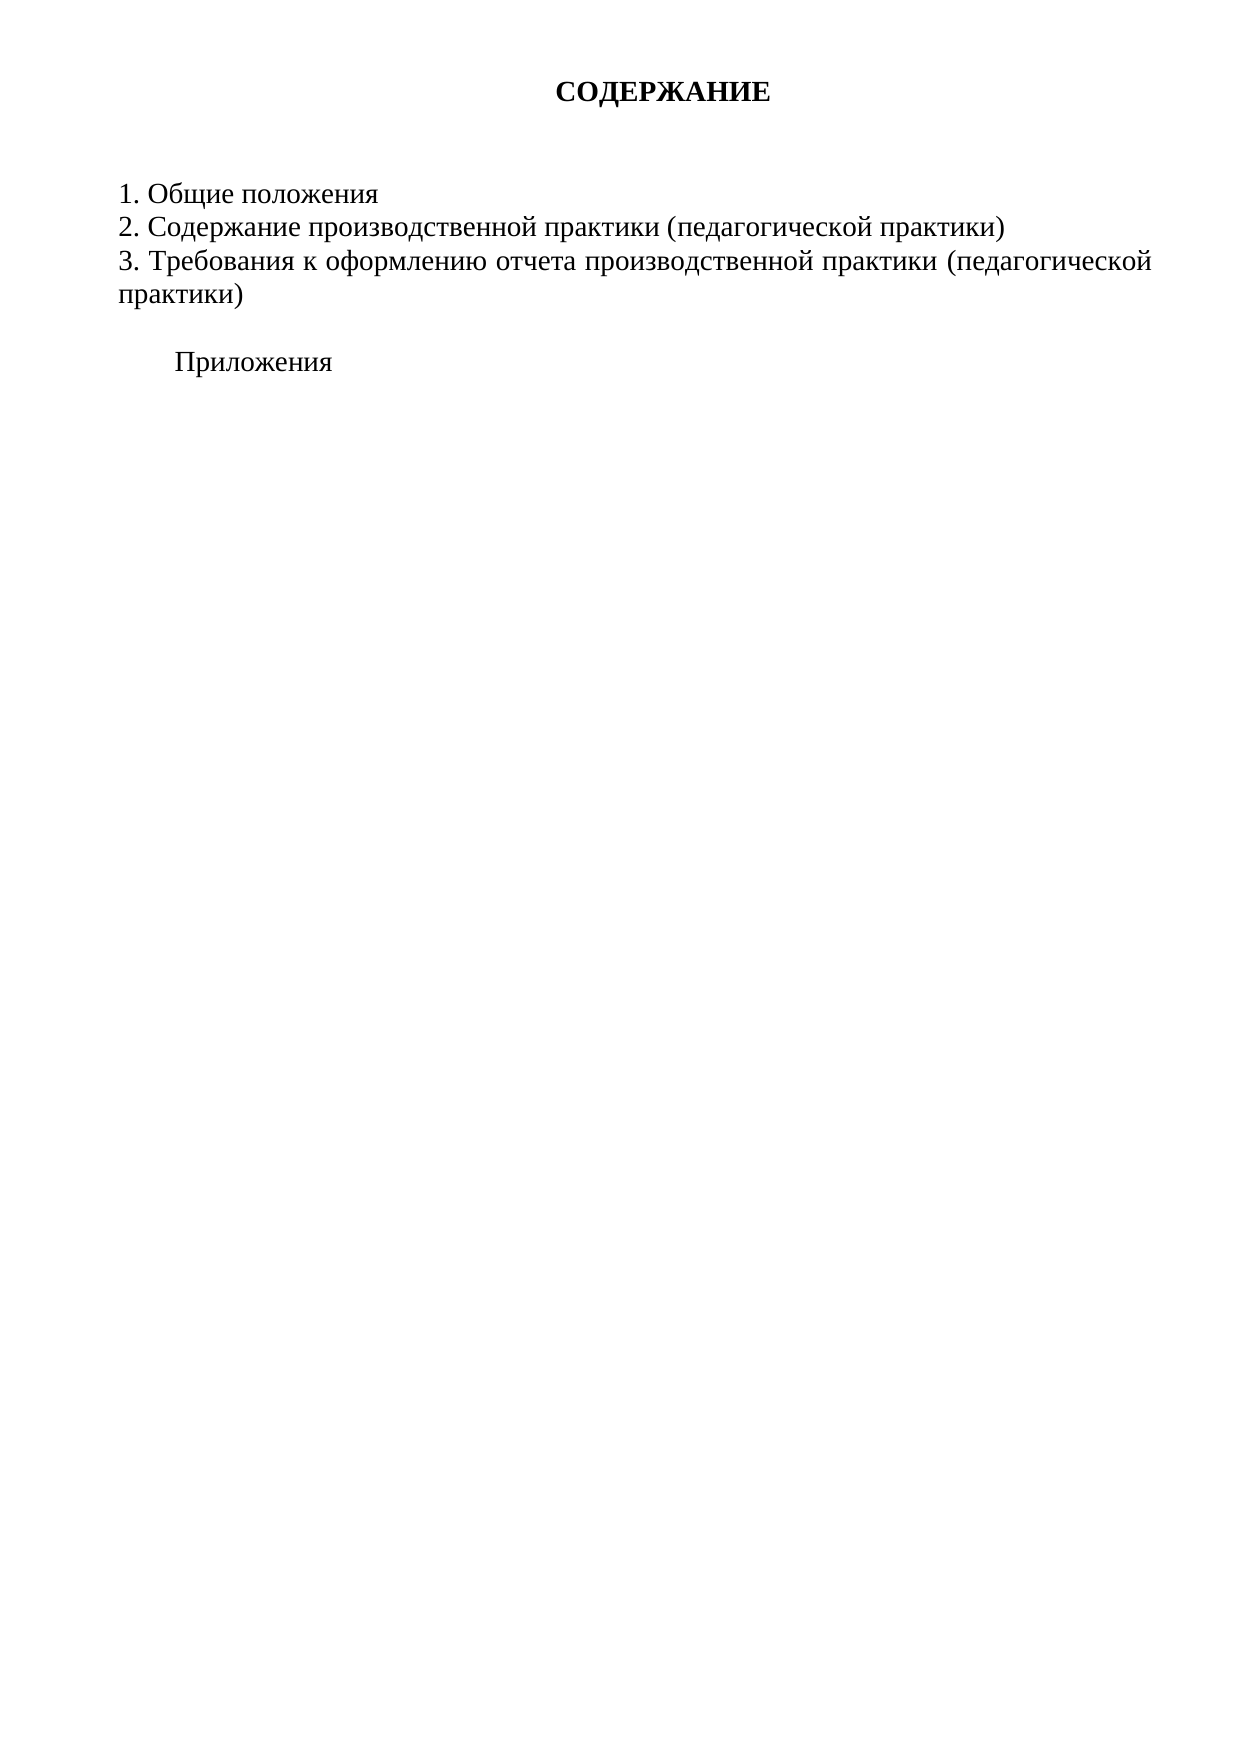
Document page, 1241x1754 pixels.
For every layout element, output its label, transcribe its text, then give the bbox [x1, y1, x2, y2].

text СОДЕРЖАНИЕ [174, 74, 1152, 107]
text Приложения [118, 344, 1186, 377]
text 2. Содержание производственной практики (педагогической практики) [118, 209, 1152, 243]
subtitle 3. Требования к оформлению отчета производственной практики (педагогической практики) [118, 243, 1152, 310]
text 1. Общие положения [118, 176, 1152, 209]
